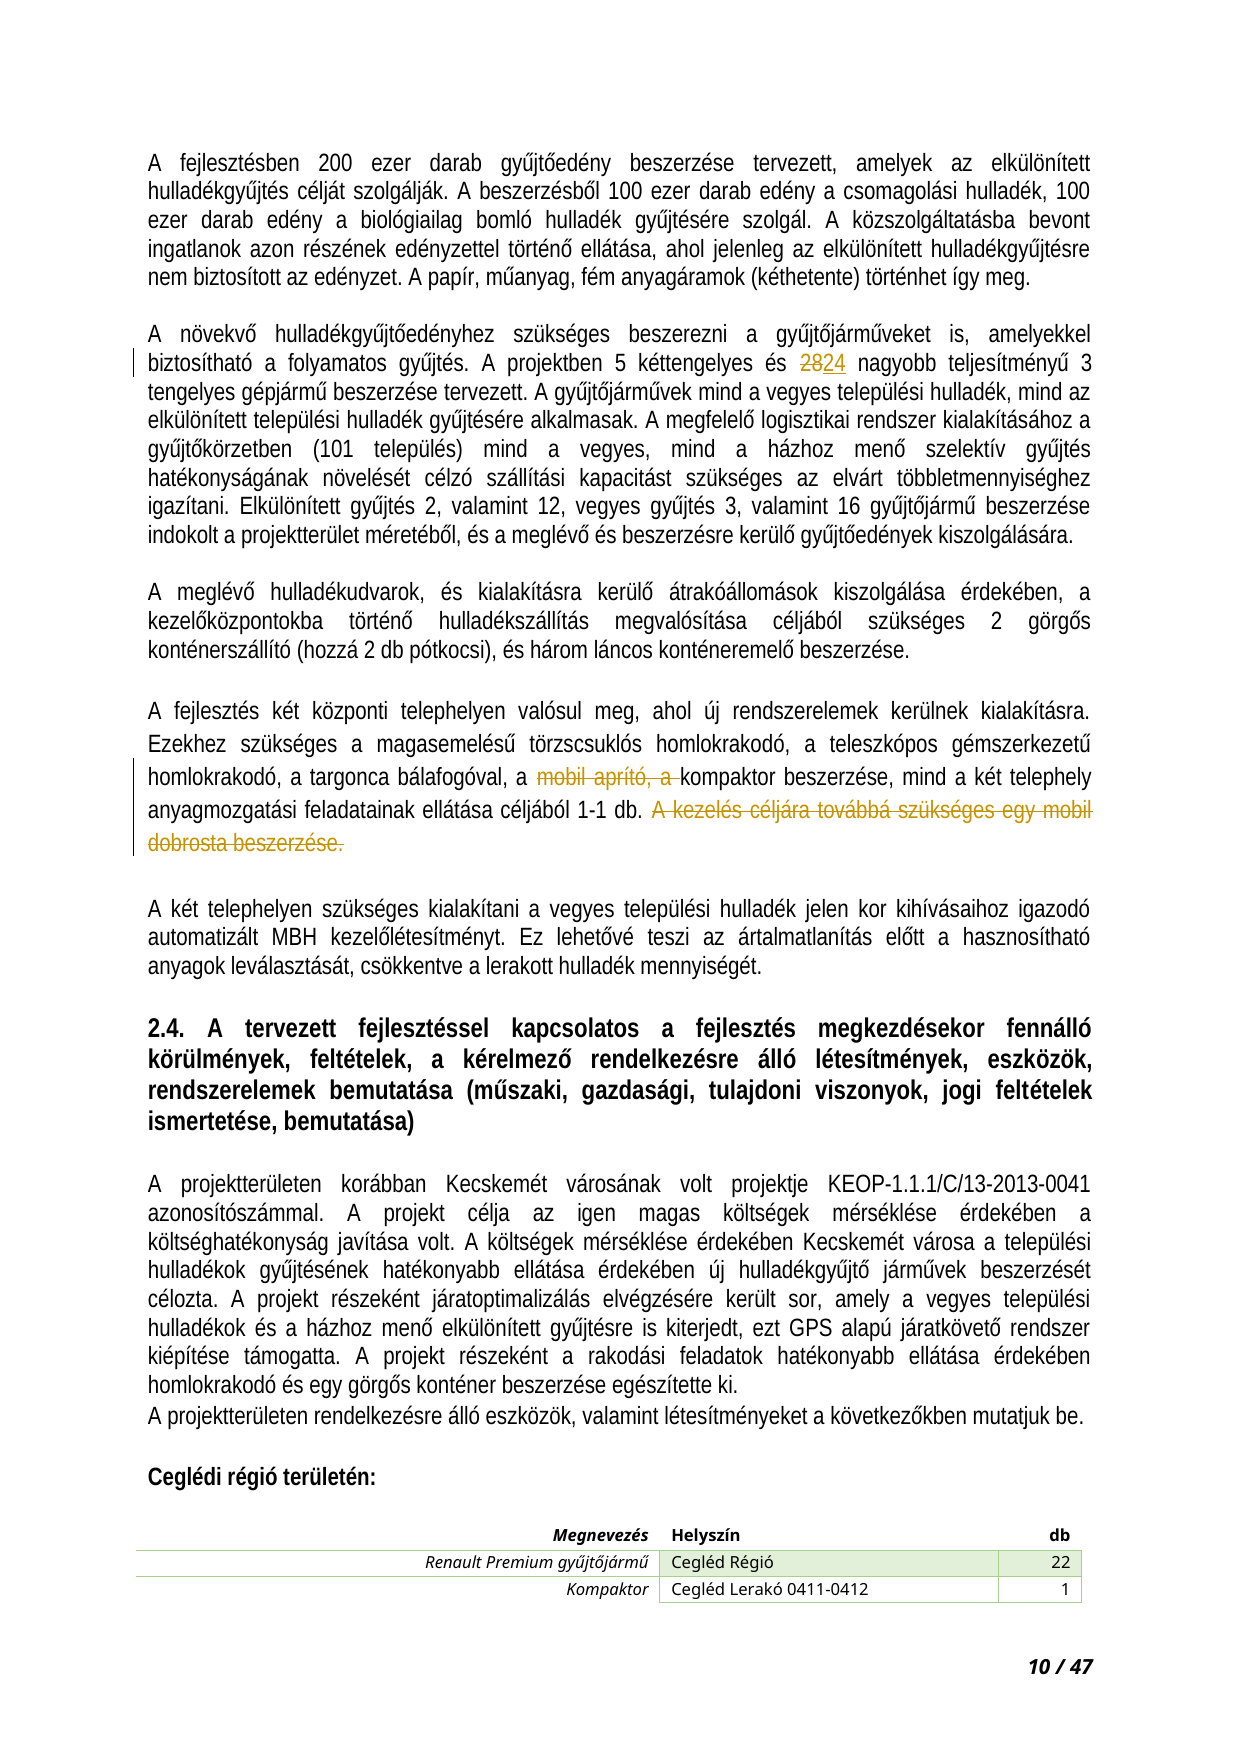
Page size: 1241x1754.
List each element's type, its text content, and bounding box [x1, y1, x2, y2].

text A fejlesztésben 200 ezer darab gyűjtőedény beszerzése tervezett, amelyek az elkülönített hulladékgyűjtés célját szolgálják. A beszerzésből 100 ezer darab edény a csomagolási hulladék, 100 ezer darab edény a biológiailag bomló hulladék gyűjtésére szolgál. A közszolgáltatásba bevont ingatlanok azon részének edényzettel történő ellátása, ahol jelenleg az elkülönített hulladékgyűjtésre nem biztosított az edényzet. A papír, műanyag, fém anyagáramok (kéthetente) történhet így meg. [148, 148, 1093, 291]
table_header db [999, 1524, 1081, 1550]
table_header Helyszín [660, 1524, 999, 1550]
text A projektterületen rendelkezésre álló eszközök, valamint létesítményeket a következőkben mutatjuk be. [148, 1401, 1093, 1429]
table_cell 22 [999, 1551, 1081, 1576]
table_cell Cegléd Régió [660, 1551, 998, 1576]
text Ceglédi régió területén: [148, 1462, 1093, 1491]
text A meglévő hulladékudvarok, és kialakításra kerülő átrakóállomások kiszolgálása érdekében, a kezelőközpontokba történő hulladékszállítás megvalósítása céljából szükséges 2 görgős konténerszállító (hozzá 2 db pótkocsi), és három láncos konténeremelő beszerzése. [148, 577, 1093, 663]
table_cell Kompaktor [136, 1577, 659, 1602]
text A fejlesztés két központi telephelyen valósul meg, ahol új rendszerelemek kerülnek kialakításra. Ezekhez szükséges a magasemelésű törzscsuklós homlokrakodó, a teleszkópos gémszerkezetű homlokrakodó, a targonca bálafogóval, a kompaktor beszerzése, mind a két telephely anyagmozgatási feladatainak ellátása céljából 1-1 db. [148, 696, 1093, 856]
table_header Megnevezés [136, 1524, 660, 1550]
text A projektterületen korábban Kecskemét városának volt projektje KEOP-1.1.1/C/13-2013-0041 azonosítószámmal. A projekt célja az igen magas költségek mérséklése érdekében a költséghatékonyság javítása volt. A költségek mérséklése érdekében Kecskemét városa a települési hulladékok gyűjtésének hatékonyabb ellátása érdekében új hulladékgyűjtő járművek beszerzését célozta. A projekt részeként járatoptimalizálás elvégzésére került sor, amely a vegyes települési hulladékok és a házhoz menő elkülönített gyűjtésre is kiterjedt, ezt GPS alapú járatkövető rendszer kiépítése támogatta. A projekt részeként a rakodási feladatok hatékonyabb ellátása érdekében homlokrakodó és egy görgős konténer beszerzése egészítette ki. [148, 1169, 1093, 1398]
text 2.4. A tervezett fejlesztéssel kapcsolatos a fejlesztés megkezdésekor fennálló körülmények, feltételek, a kérelmező rendelkezésre álló létesítmények, eszközök, rendszerelemek bemutatása (műszaki, gazdasági, tulajdoni viszonyok, jogi feltételek ismertetése, bemutatása) [148, 1012, 1093, 1137]
table_cell 1 [999, 1577, 1081, 1602]
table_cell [660, 1577, 998, 1602]
table_cell Renault Premium gyűjtőjármű [136, 1551, 659, 1576]
text A két telephelyen szükséges kialakítani a vegyes települési hulladék jelen kor kihívásaihoz igazodó automatizált MBH kezelőlétesítményt. Ez lehetővé teszi az ártalmatlanítás előtt a hasznosítható anyagok leválasztását, csökkentve a lerakott hulladék mennyiségét. [148, 894, 1093, 979]
text A növekvő hulladékgyűjtőedényhez szükséges beszerezni a gyűjtőjárműveket is, amelyekkel biztosítható a folyamatos gyűjtés. A projektben 5 kéttengelyes és nagyobb teljesítményű 3 tengelyes gépjármű beszerzése tervezett. A gyűjtőjárművek mind a vegyes települési hulladék, mind az elkülönített települési hulladék gyűjtésére alkalmasak. A megfelelő logisztikai rendszer kialakításához a gyűjtőkörzetben (101 település) mind a vegyes, mind a házhoz menő szelektív gyűjtés hatékonyságának növelését célzó szállítási kapacitást szükséges az elvárt többletmennyiséghez igazítani. Elkülönített gyűjtés 2, valamint 12, vegyes gyűjtés 3, valamint 16 gyűjtőjármű beszerzése indokolt a projektterület méretéből, és a meglévő és beszerzésre kerülő gyűjtőedények kiszolgálására. [148, 319, 1093, 549]
